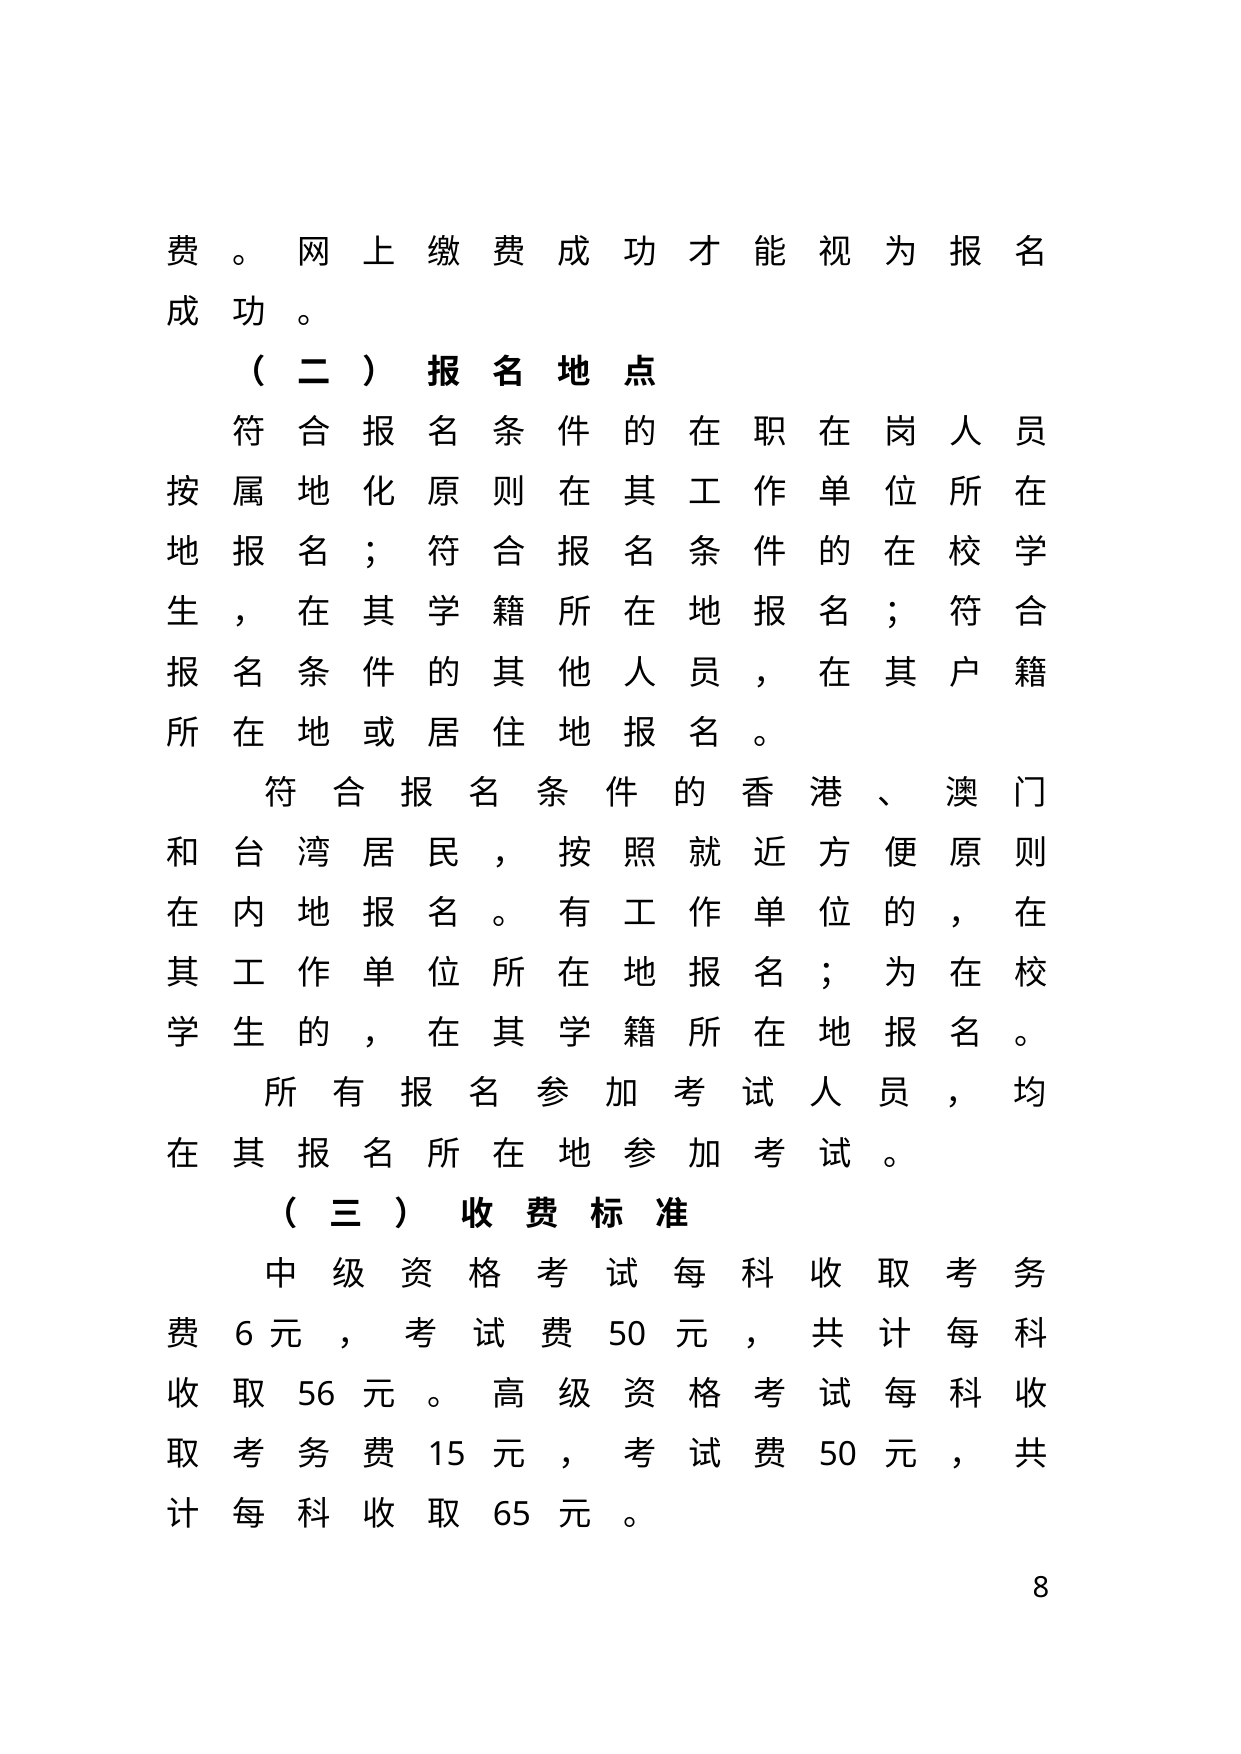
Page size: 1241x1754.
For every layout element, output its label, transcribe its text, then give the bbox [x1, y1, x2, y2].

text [167, 219, 1079, 339]
text 中级资格考试每科收取考务费6元，考试费50元，共计每科收取56元。高级资格考试每科收取考务费15元，考试费50元，共计每科收取65元。 [167, 1241, 1079, 1541]
text （二）报名地点 [167, 339, 1079, 399]
list 收费标准 [167, 1180, 1079, 1241]
text 所有报名参加考试人员，均在其报名所在地参加考试。 [167, 1060, 1079, 1180]
text 符合报名条件的在职在岗人员按属地化原则在其工作单位所在地报名；符合报名条件的在校学生，在其学籍所在地报名；符合报名条件的其他人员，在其户籍所在地或居住地报名。 [167, 399, 1079, 760]
text 符合报名条件的香港、澳门和台湾居民，按照就近方便原则在内地报名。有工作单位的，在其工作单位所在地报名；为在校学生的，在其学籍所在地报名。 [167, 760, 1079, 1060]
